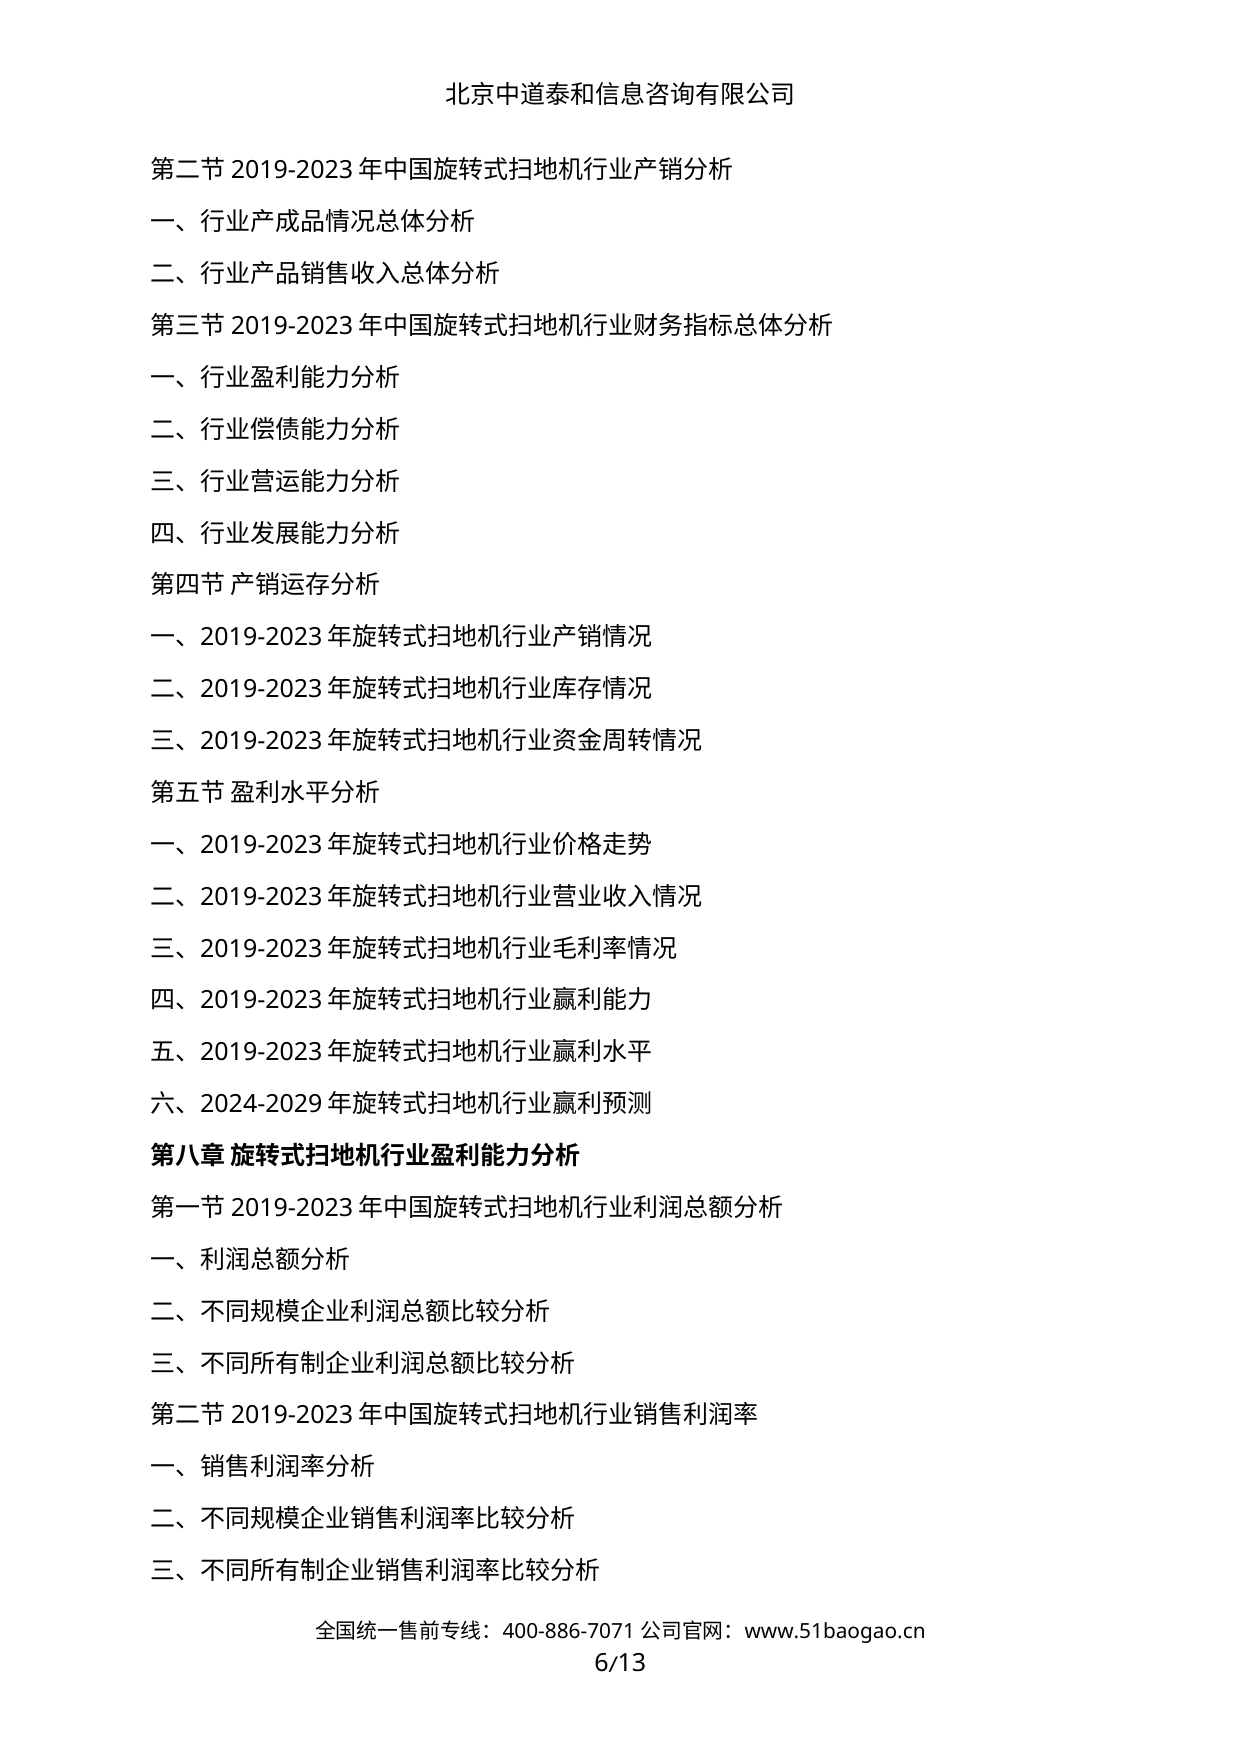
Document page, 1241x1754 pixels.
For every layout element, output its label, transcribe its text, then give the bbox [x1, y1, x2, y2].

text 四、2019-2023年旋转式扫地机行业赢利能力 [150, 980, 1090, 1016]
text 二、行业产品销售收入总体分析 [150, 254, 1090, 290]
text 一、2019-2023年旋转式扫地机行业价格走势 [150, 824, 1090, 861]
text 第一节 2019-2023年中国旋转式扫地机行业利润总额分析 [150, 1187, 1090, 1224]
text 第二节 2019-2023年中国旋转式扫地机行业销售利润率 [150, 1395, 1090, 1431]
text 第三节 2019-2023年中国旋转式扫地机行业财务指标总体分析 [150, 306, 1090, 342]
text 第八章 旋转式扫地机行业盈利能力分析 [150, 1136, 1090, 1172]
text 二、2019-2023年旋转式扫地机行业营业收入情况 [150, 876, 1090, 912]
text 二、不同规模企业销售利润率比较分析 [150, 1499, 1090, 1535]
text 三、行业营运能力分析 [150, 461, 1090, 497]
text 二、不同规模企业利润总额比较分析 [150, 1291, 1090, 1327]
text 一、行业产成品情况总体分析 [150, 202, 1090, 238]
text 五、2019-2023年旋转式扫地机行业赢利水平 [150, 1032, 1090, 1068]
text 第四节 产销运存分析 [150, 565, 1090, 601]
text 一、销售利润率分析 [150, 1447, 1090, 1483]
text 三、不同所有制企业利润总额比较分析 [150, 1343, 1090, 1379]
text 六、2024-2029年旋转式扫地机行业赢利预测 [150, 1084, 1090, 1120]
text 一、2019-2023年旋转式扫地机行业产销情况 [150, 617, 1090, 653]
text 二、2019-2023年旋转式扫地机行业库存情况 [150, 669, 1090, 705]
text 第二节 2019-2023年中国旋转式扫地机行业产销分析 [150, 150, 1090, 186]
text 四、行业发展能力分析 [150, 513, 1090, 549]
text 三、不同所有制企业销售利润率比较分析 [150, 1551, 1090, 1587]
text 三、2019-2023年旋转式扫地机行业毛利率情况 [150, 928, 1090, 964]
text 二、行业偿债能力分析 [150, 409, 1090, 446]
text 第五节 盈利水平分析 [150, 772, 1090, 809]
text 一、行业盈利能力分析 [150, 357, 1090, 394]
text 三、2019-2023年旋转式扫地机行业资金周转情况 [150, 721, 1090, 757]
text 一、利润总额分析 [150, 1239, 1090, 1276]
